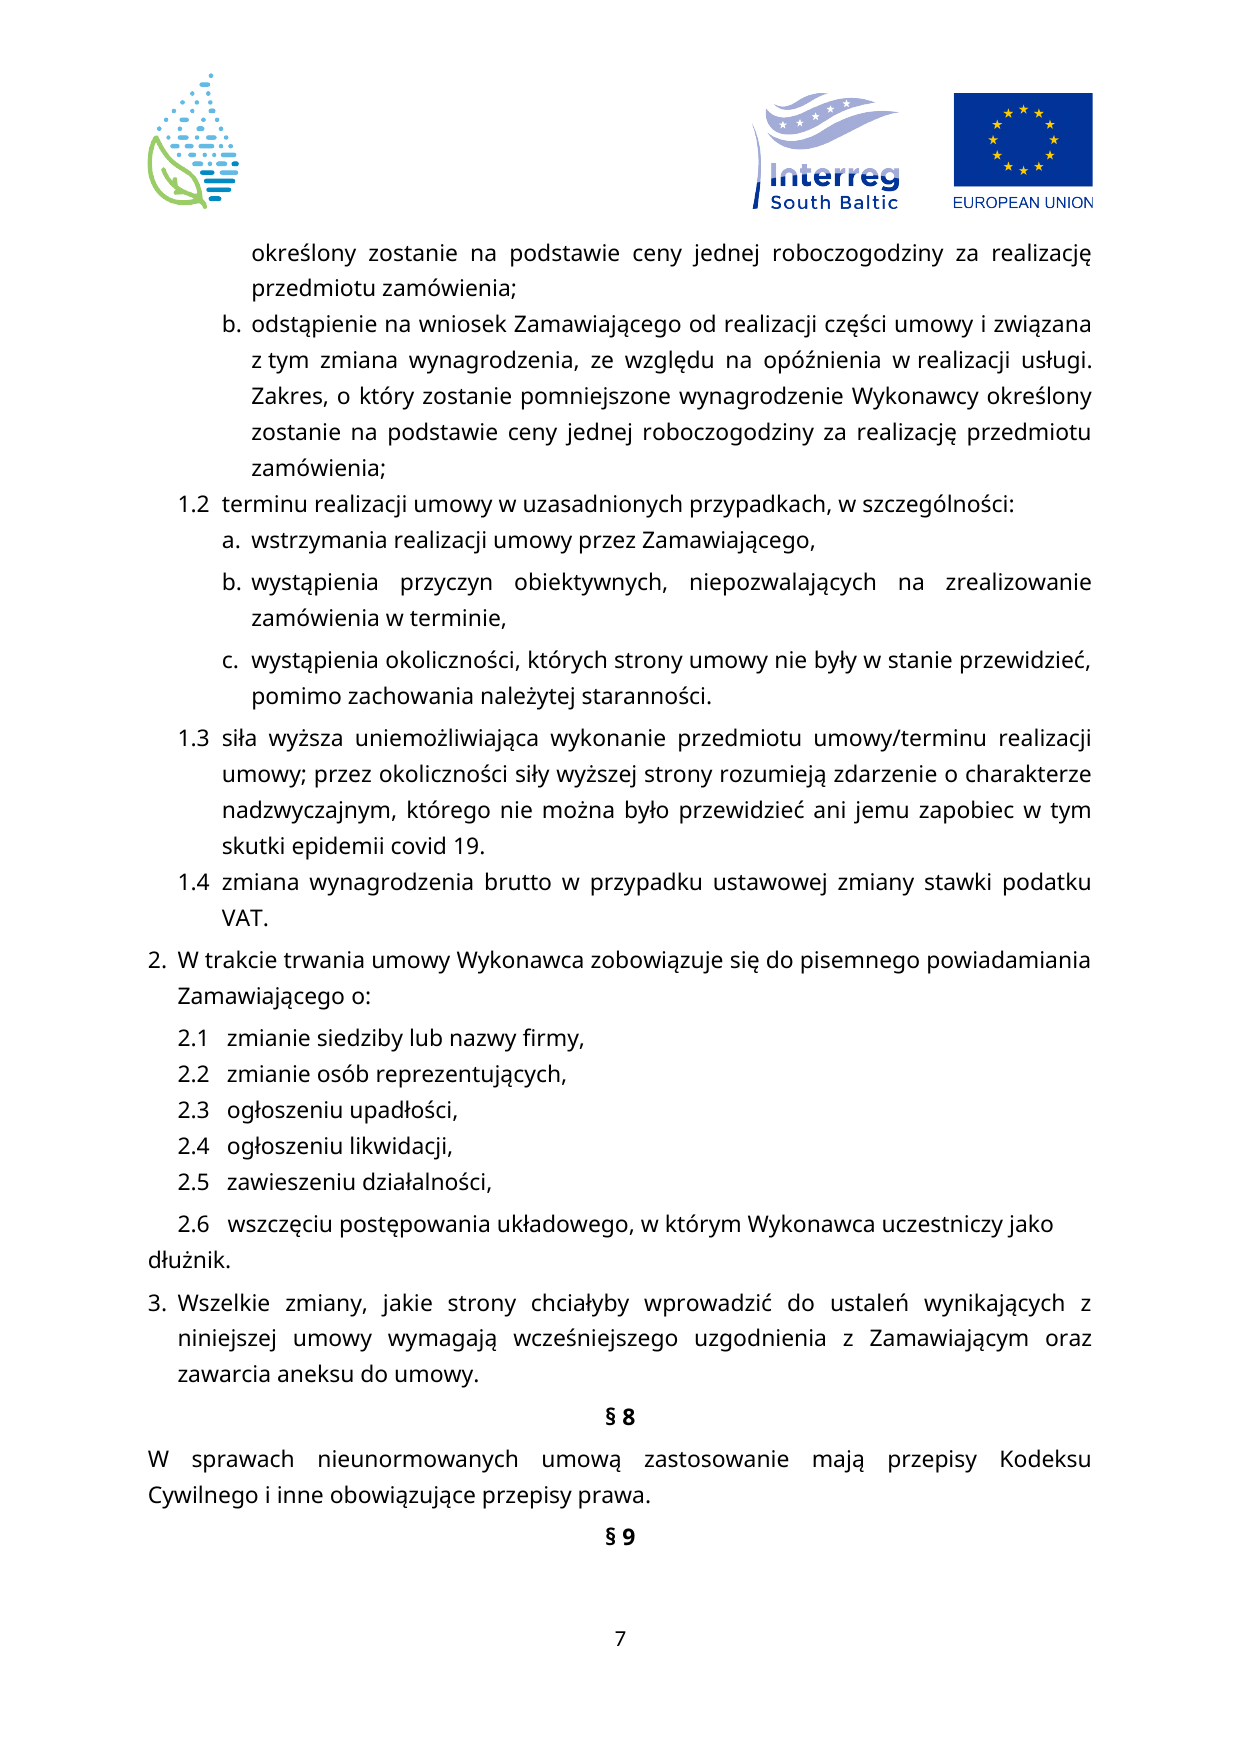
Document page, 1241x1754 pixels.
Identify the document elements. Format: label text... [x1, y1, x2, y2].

list odstąpienie na wniosek Zamawiającego od realizacji części umowy i związana z tym zmiana wynagrodzenia, ze względu na opóźnienia w realizacji usługi. Zakres, o który zostanie pomniejszone wynagrodzenie Wykonawcy określony zostanie na podstawie ceny jednej roboczogodziny za realizację przedmiotu zamówienia; [222, 308, 1092, 483]
list zmiana wynagrodzenia brutto w przypadku ustawowej zmiany stawki podatku VAT. [177, 866, 1092, 933]
picture [147, 73, 239, 209]
text 2.6 wszczęciu postępowania układowego, w którym Wykonawca uczestniczy jako dłużnik. [148, 1208, 1092, 1276]
list ogłoszeniu likwidacji, [177, 1130, 1092, 1161]
list terminu realizacji umowy w uzasadnionych przypadkach, w szczególności: [177, 488, 1092, 519]
list wstrzymania realizacji umowy przez Zamawiającego, [222, 524, 1092, 555]
list ogłoszeniu upadłości, [177, 1094, 1092, 1126]
text § 9 [148, 1521, 1092, 1552]
list W trakcie trwania umowy Wykonawca zobowiązuje się do pisemnego powiadamiania Zamawiającego o: [148, 944, 1092, 1011]
list Wszelkie zmiany, jakie strony chciałyby wprowadzić do ustaleń wynikających z niniejszej umowy wymagają wcześniejszego uzgodnienia z Zamawiającym oraz zawarcia aneksu do umowy. [148, 1286, 1092, 1389]
picture [751, 93, 1093, 209]
list zmianie osób reprezentujących, [177, 1058, 1092, 1089]
list wystąpienia przyczyn obiektywnych, niepozwalających na zrealizowanie zamówienia w terminie, [222, 566, 1092, 633]
list zmianie siedziby lub nazwy firmy, [177, 1022, 1092, 1054]
list siła wyższa uniemożliwiająca wykonanie przedmiotu umowy/terminu realizacji umowy; przez okoliczności siły wyższej strony rozumieją zdarzenie o charakterze nadzwyczajnym, którego nie można było przewidzieć ani jemu zapobiec w tym skutki epidemii covid 19. [177, 722, 1092, 861]
list zawieszeniu działalności, [177, 1166, 1092, 1197]
list wystąpienia okoliczności, których strony umowy nie były w stanie przewidzieć, pomimo zachowania należytej staranności. [222, 644, 1092, 711]
text § 8 [148, 1401, 1092, 1432]
text W sprawach nieunormowanych umową zastosowanie mają przepisy Kodeksu Cywilnego i inne obowiązujące przepisy prawa. [148, 1443, 1092, 1510]
